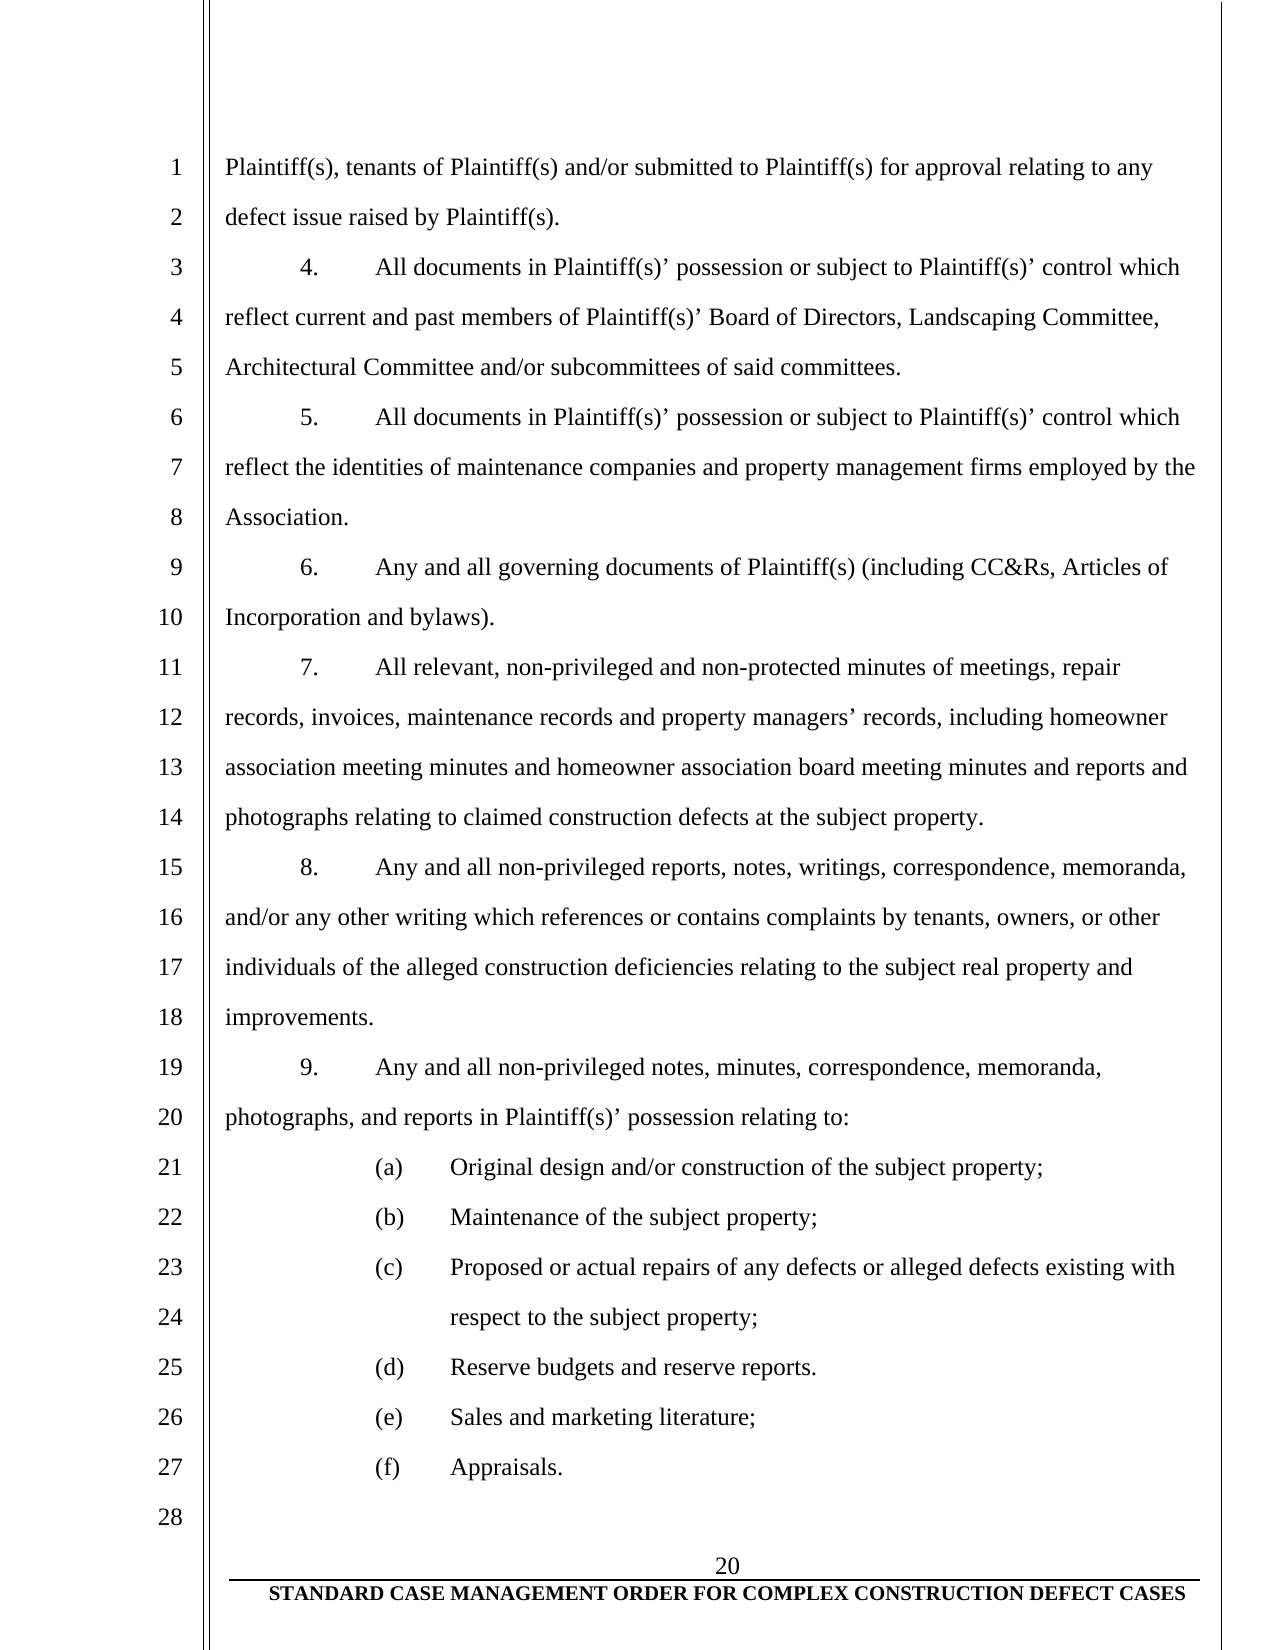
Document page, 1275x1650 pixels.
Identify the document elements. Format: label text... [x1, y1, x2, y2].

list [225, 135, 1200, 235]
list All documents in Plaintiff(s)’ possession or subject to Plaintiff(s)’ control which reflect current and past members of Plaintiff(s)’ Board of Directors, Landscaping Committee, Architectural Committee and/or subcommittees of said committees. [225, 235, 1200, 385]
list Original design and/or construction of the subject property; [375, 1135, 1200, 1185]
list All relevant, non-privileged and non-protected minutes of meetings, repair records, invoices, maintenance records and property managers’ records, including homeowner association meeting minutes and homeowner association board meeting minutes and reports and photographs relating to claimed construction defects at the subject property. [225, 635, 1200, 835]
list Any and all non-privileged reports, notes, writings, correspondence, memoranda, and/or any other writing which references or contains complaints by tenants, owners, or other individuals of the alleged construction deficiencies relating to the subject real property and improvements. [225, 835, 1200, 1035]
list Appraisals. [375, 1435, 1200, 1485]
list Proposed or actual repairs of any defects or alleged defects existing with respect to the subject property; [375, 1235, 1200, 1335]
list Any and all non-privileged notes, minutes, correspondence, memoranda, photographs, and reports in Plaintiff(s)’ possession relating to: [225, 1035, 1200, 1135]
list Any and all governing documents of Plaintiff(s) (including CC&Rs, Articles of Incorporation and bylaws). [225, 535, 1200, 635]
list Sales and marketing literature; [375, 1385, 1200, 1435]
list Reserve budgets and reserve reports. [375, 1335, 1200, 1385]
list Maintenance of the subject property; [375, 1185, 1200, 1235]
list All documents in Plaintiff(s)’ possession or subject to Plaintiff(s)’ control which reflect the identities of maintenance companies and property management firms employed by the Association. [225, 385, 1200, 535]
